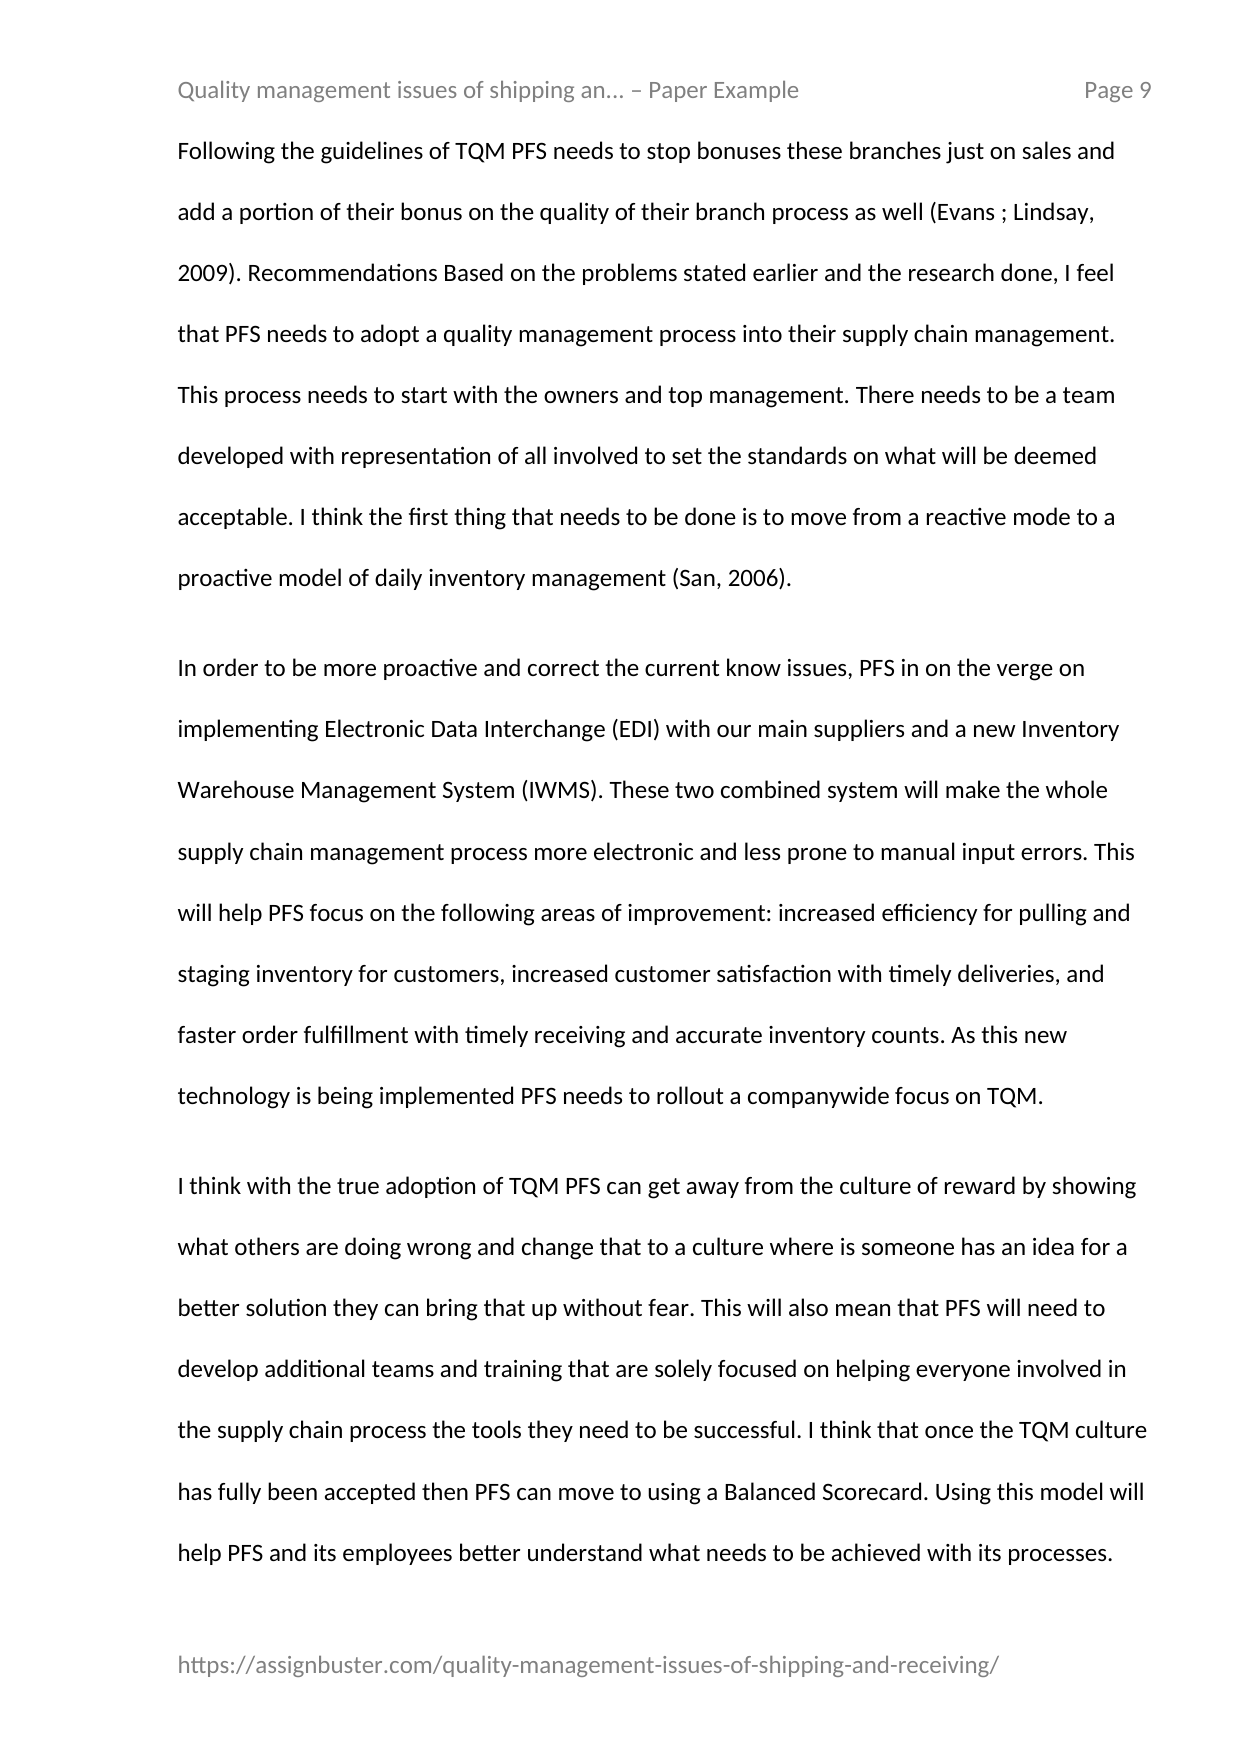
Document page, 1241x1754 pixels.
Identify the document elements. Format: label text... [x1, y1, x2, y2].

text Following the guidelines of TQM PFS needs to stop bonuses these branches just on sales and add a portion of their bonus on the quality of their branch process as well (Evans ; Lindsay, 2009). Recommendations Based on the problems stated earlier and the research done, I feel that PFS needs to adopt a quality management process into their supply chain management. This process needs to start with the owners and top management. There needs to be a team developed with representation of all involved to set the standards on what will be deemed acceptable. I think the first thing that needs to be done is to move from a reactive mode to a proactive model of daily inventory management (San, 2006). [177, 135, 1152, 593]
text In order to be more proactive and correct the current know issues, PFS in on the verge on implementing Electronic Data Interchange (EDI) with our main suppliers and a new Inventory Warehouse Management System (IWMS). These two combined system will make the whole supply chain management process more electronic and less prone to manual input errors. This will help PFS focus on the following areas of improvement: increased efficiency for pulling and staging inventory for customers, increased customer satisfaction with timely deliveries, and faster order fulfillment with timely receiving and accurate inventory counts. As this new technology is being implemented PFS needs to rollout a companywide focus on TQM. [177, 653, 1152, 1110]
text I think with the true adoption of TQM PFS can get away from the culture of reward by showing what others are doing wrong and change that to a culture where is someone has an idea for a better solution they can bring that up without fear. This will also mean that PFS will need to develop additional teams and training that are solely focused on helping everyone involved in the supply chain process the tools they need to be successful. I think that once the TQM culture has fully been accepted then PFS can move to using a Balanced Scorecard. Using this model will help PFS and its employees better understand what needs to be achieved with its processes. [177, 1170, 1152, 1567]
